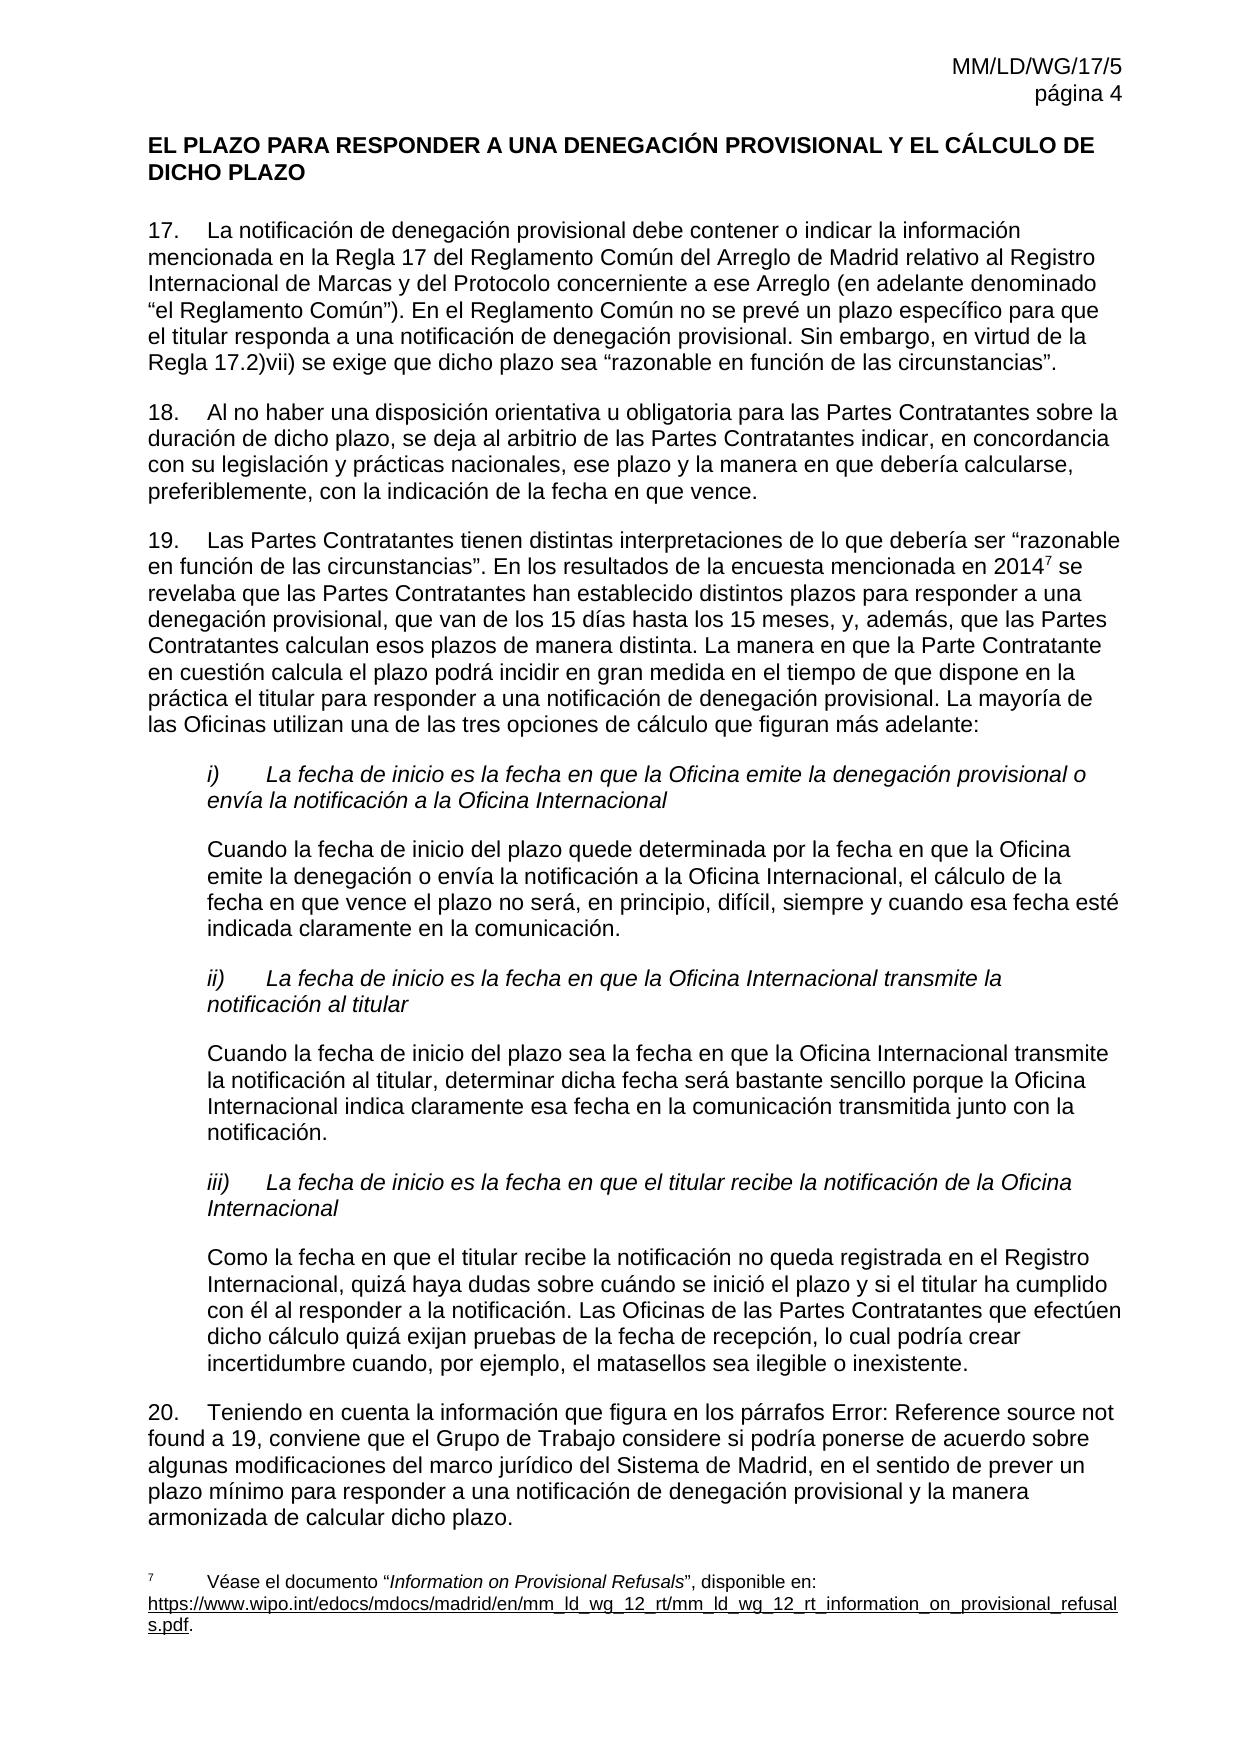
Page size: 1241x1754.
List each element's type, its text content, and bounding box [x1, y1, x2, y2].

text Al no haber una disposición orientativa u obligatoria para las Partes Contratantes sobre la duración de dicho plazo, se deja al arbitrio de las Partes Contratantes indicar, en concordancia con su legislación y prácticas nacionales, ese plazo y la manera en que debería calcularse, preferiblemente, con la indicación de la fecha en que vence. [148, 398, 1122, 504]
list ii) La fecha de inicio es la fecha en que la Oficina Internacional transmite la notificación al titular [207, 964, 1122, 1017]
list iii) La fecha de inicio es la fecha en que el titular recibe la notificación de la Oficina Internacional [207, 1168, 1122, 1221]
list Cuando la fecha de inicio del plazo quede determinada por la fecha en que la Oficina emite la denegación o envía la notificación a la Oficina Internacional, el cálculo de la fecha en que vence el plazo no será, en principio, difícil, siempre y cuando esa fecha esté indicada claramente en la comunicación. [207, 836, 1122, 942]
subtitle EL PLAZO PARA RESPONDER A UNA DENEGACIÓN PROVISIONAL Y EL CÁLCULO DE DICHO PLAZO [148, 132, 1122, 185]
list Cuando la fecha de inicio del plazo sea la fecha en que la Oficina Internacional transmite la notificación al titular, determinar dicha fecha será bastante sencillo porque la Oficina Internacional indica claramente esa fecha en la comunicación transmitida junto con la notificación. [207, 1040, 1122, 1146]
list i) La fecha de inicio es la fecha en que la Oficina emite la denegación provisional o envía la notificación a la Oficina Internacional [207, 761, 1122, 813]
list Como la fecha en que el titular recibe la notificación no queda registrada en el Registro Internacional, quizá haya dudas sobre cuándo se inició el plazo y si el titular ha cumplido con él al responder a la notificación. Las Oficinas de las Partes Contratantes que efectúen dicho cálculo quizá exijan pruebas de la fecha de recepción, lo cual podría crear incertidumbre cuando, por ejemplo, el matasellos sea ilegible o inexistente. [207, 1244, 1122, 1376]
text La notificación de denegación provisional debe contener o indicar la información mencionada en la Regla 17 del Reglamento Común del Arreglo de Madrid relativo al Registro Internacional de Marcas y del Protocolo concerniente a ese Arreglo (en adelante denominado “el Reglamento Común”). En el Reglamento Común no se prevé un plazo específico para que el titular responda a una notificación de denegación provisional. Sin embargo, en virtud de la Regla 17.2)vii) se exige que dicho plazo sea “razonable en función de las circunstancias”. [148, 217, 1122, 376]
text Las Partes Contratantes tienen distintas interpretaciones de lo que debería ser “razonable en función de las circunstancias”. En los resultados de la encuesta mencionada en 2014 se revelaba que las Partes Contratantes han establecido distintos plazos para responder a una denegación provisional, que van de los 15 días hasta los 15 meses, y, además, que las Partes Contratantes calculan esos plazos de manera distinta. La manera en que la Parte Contratante en cuestión calcula el plazo podrá incidir en gran medida en el tiempo de que dispone en la práctica el titular para responder a una notificación de denegación provisional. La mayoría de las Oficinas utilizan una de las tres opciones de cálculo que figuran más adelante: [148, 527, 1122, 738]
